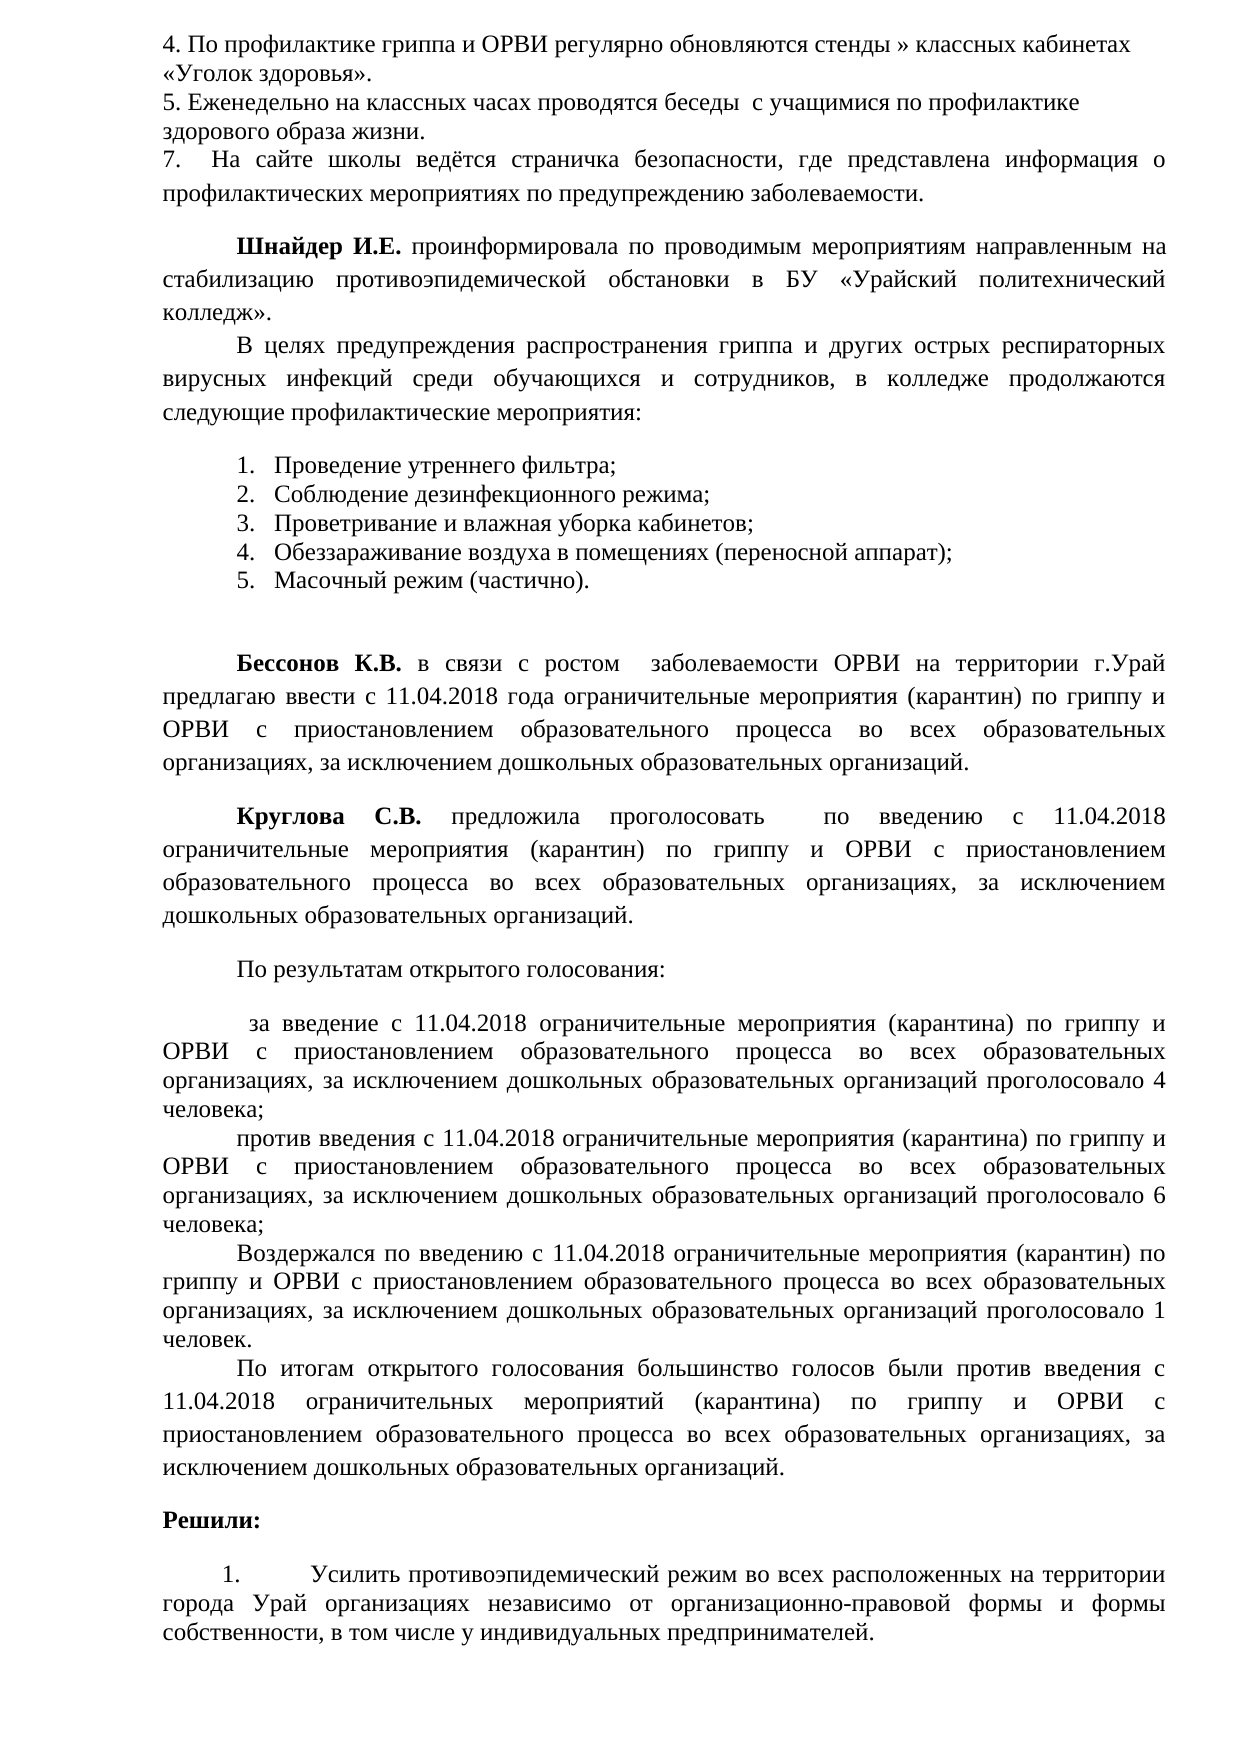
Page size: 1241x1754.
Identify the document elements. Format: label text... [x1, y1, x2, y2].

list Проведение утреннего фильтра; [236, 450, 1167, 479]
list По итогам открытого голосования большинство голосов были против введения с 11.04.2018 ограничительных мероприятий (карантина) по гриппу и ОРВИ с приостановлением образовательного процесса во всех образовательных организациях, за исключением дошкольных образовательных организаций. [162, 1353, 1167, 1481]
list Воздержался по введению с 11.04.2018 ограничительные мероприятия (карантин) по гриппу и ОРВИ с приостановлением образовательного процесса во всех образовательных организациях, за исключением дошкольных образовательных организаций проголосовало 1 человек. [162, 1238, 1167, 1353]
list Круглова С.В. предложила проголосовать по введению с 11.04.2018 ограничительные мероприятия (карантин) по гриппу и ОРВИ с приостановлением образовательного процесса во всех образовательных организациях, за исключением дошкольных образовательных организаций. [162, 801, 1167, 929]
list По результатам открытого голосования: [162, 954, 1167, 983]
list Соблюдение дезинфекционного режима; [236, 479, 1167, 508]
text В целях предупреждения распространения гриппа и других острых респираторных вирусных инфекций среди обучающихся и сотрудников, в колледже продолжаются следующие профилактические мероприятия: [162, 331, 1167, 425]
list Бессонов К.В. в связи с ростом заболеваемости ОРВИ на территории г.Урай предлагаю ввести с 11.04.2018 года ограничительные мероприятия (карантин) по гриппу и ОРВИ с приостановлением образовательного процесса во всех образовательных организациях, за исключением дошкольных образовательных организаций. [162, 648, 1167, 776]
list 7. На сайте школы ведётся страничка безопасности, где представлена информация о профилактических мероприятиях по предупреждению заболеваемости. [162, 144, 1167, 206]
list против введения с 11.04.2018 ограничительные мероприятия (карантина) по гриппу и ОРВИ с приостановлением образовательного процесса во всех образовательных организациях, за исключением дошкольных образовательных организаций проголосовало 6 человека; [162, 1123, 1167, 1238]
list Масочный режим (частично). [236, 565, 1167, 594]
text 5. Еженедельно на классных часах проводятся беседы с учащимися по профилактике здорового образа жизни. [162, 87, 1167, 144]
list Проветривание и влажная уборка кабинетов; [236, 508, 1167, 537]
list Обеззараживание воздуха в помещениях (переносной аппарат); [236, 537, 1167, 565]
list Усилить противоэпидемический режим во всех расположенных на территории города Урай организациях независимо от организационно-правовой формы и формы собственности, в том числе у индивидуальных предпринимателей. [162, 1559, 1167, 1646]
text 4. По профилактике гриппа и ОРВИ регулярно обновляются стенды » классных кабинетах «Уголок здоровья». [162, 29, 1167, 87]
text Решили: [162, 1506, 1167, 1534]
list за введение с 11.04.2018 ограничительные мероприятия (карантина) по гриппу и ОРВИ с приостановлением образовательного процесса во всех образовательных организациях, за исключением дошкольных образовательных организаций проголосовало 4 человека; [162, 1008, 1167, 1123]
list Шнайдер И.Е. проинформировала по проводимым мероприятиям направленным на стабилизацию противоэпидемической обстановки в БУ «Урайский политехнический колледж». [162, 231, 1167, 326]
